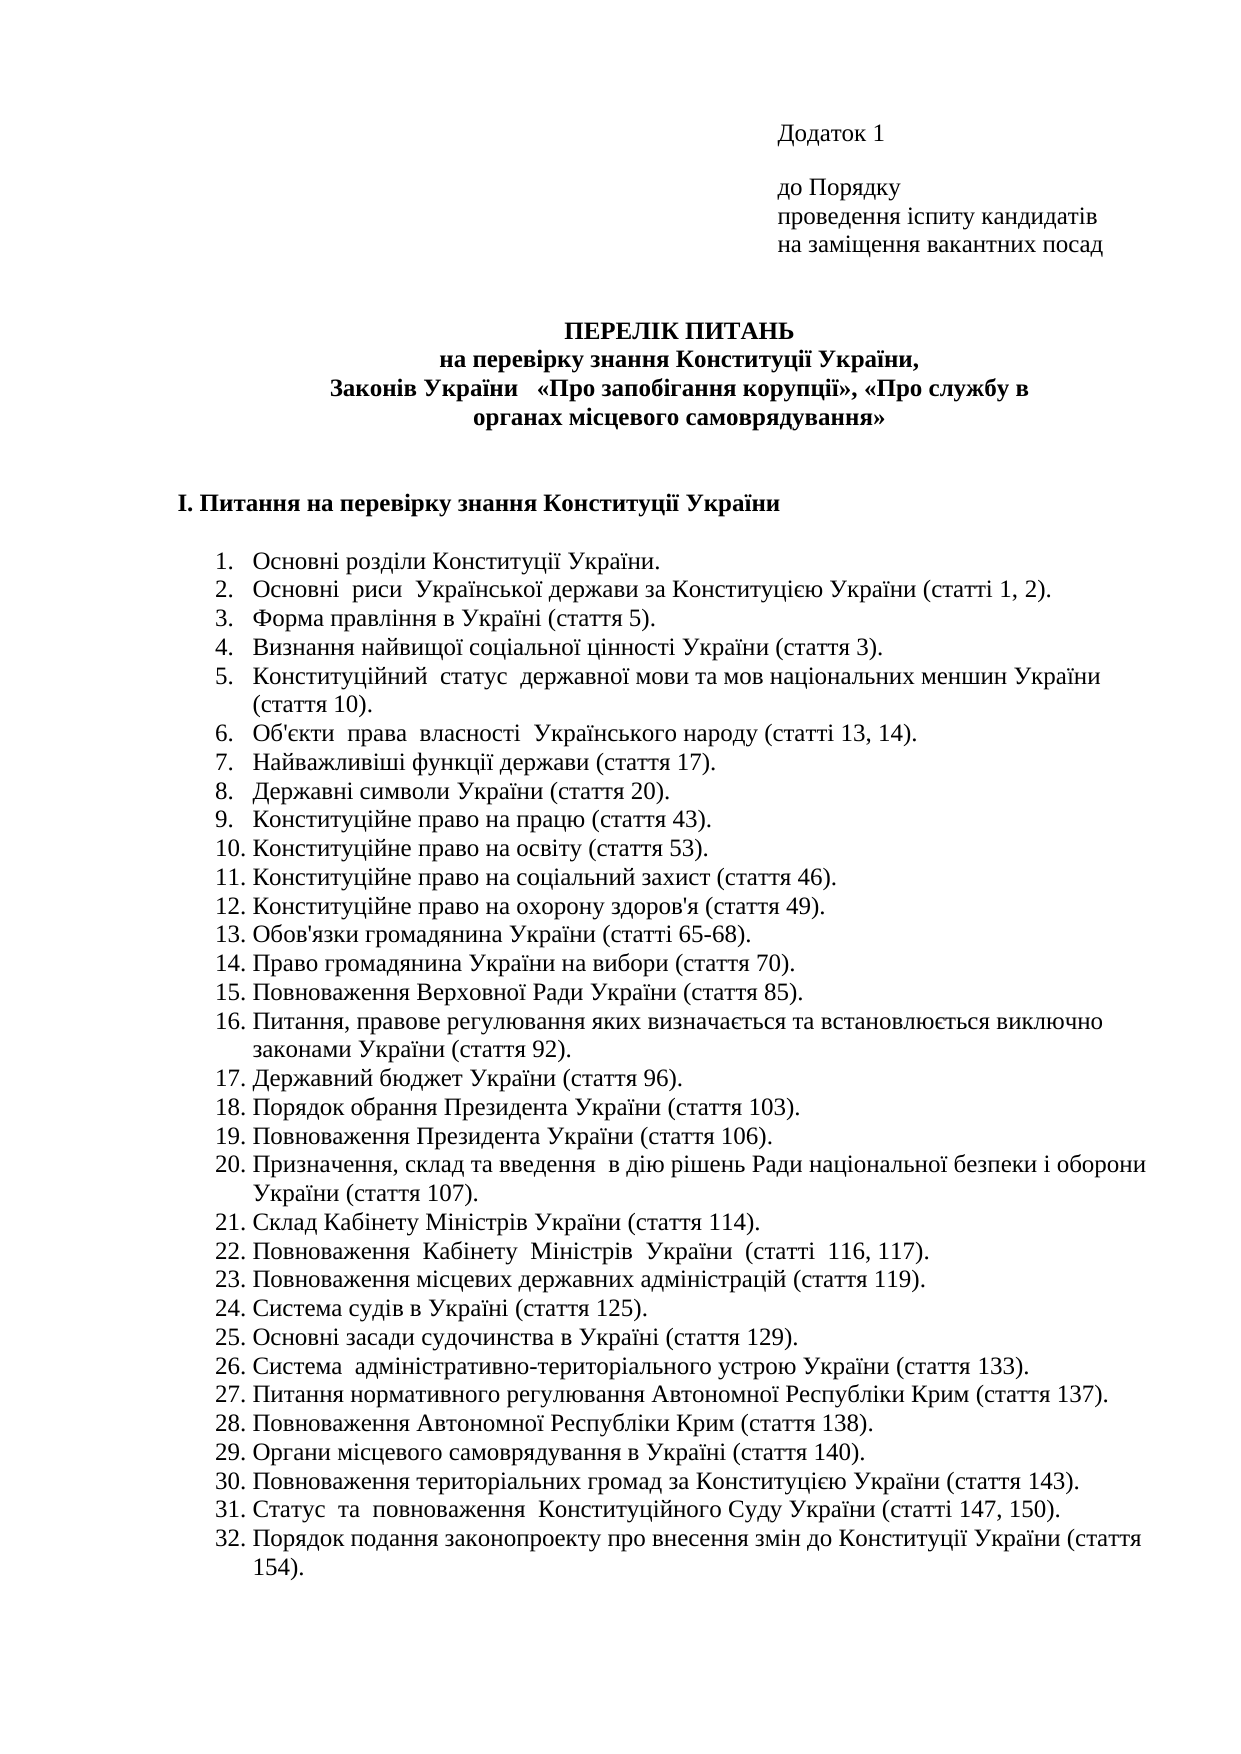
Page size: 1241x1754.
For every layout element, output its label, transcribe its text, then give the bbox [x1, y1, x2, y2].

list Повноваження територіальних громад за Конституцією України (стаття 143). [215, 1466, 1181, 1494]
list Система адміністративно-територіального устрою України (стаття 133). [215, 1351, 1181, 1379]
list Конституційне право на охорону здоров'я (стаття 49). [215, 891, 1181, 919]
text на перевірку знання Конституції України, [177, 344, 1181, 373]
list Органи місцевого самоврядування в Україні (стаття 140). [215, 1437, 1181, 1466]
text проведення іспиту кандидатів [177, 201, 1181, 229]
list Порядок подання законопроекту про внесення змін до Конституції України (стаття 154). [215, 1523, 1181, 1581]
list Основні засади судочинства в Україні (стаття 129). [215, 1322, 1181, 1351]
list Питання нормативного регулювання Автономної Республіки Крим (стаття 137). [215, 1379, 1181, 1408]
list Визнання найвищої соціальної цінності України (стаття 3). [215, 632, 1181, 661]
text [177, 118, 1181, 147]
list Конституційний статус державної мови та мов національних меншин України (стаття 10). [215, 661, 1181, 718]
list Повноваження Верховної Ради України (стаття 85). [215, 977, 1181, 1006]
list Повноваження Автономної Республіки Крим (стаття 138). [215, 1408, 1181, 1437]
list Склад Кабінету Міністрів України (стаття 114). [215, 1207, 1181, 1236]
text до Порядку [177, 172, 1181, 201]
list Державний бюджет України (стаття 96). [215, 1063, 1181, 1092]
list Питання, правове регулювання яких визначається та встановлюється виключно законами України (стаття 92). [215, 1006, 1181, 1063]
list Форма правління в Україні (стаття 5). [215, 603, 1181, 632]
list Конституційне право на соціальний захист (стаття 46). [215, 862, 1181, 891]
list Державні символи України (стаття 20). [215, 776, 1181, 804]
list Конституційне право на освіту (стаття 53). [215, 833, 1181, 862]
text Законів України «Про запобігання корупції», «Про службу в [177, 373, 1181, 402]
list Система судів в Україні (стаття 125). [215, 1293, 1181, 1322]
list Повноваження Президента України (стаття 106). [215, 1121, 1181, 1149]
list Основні риси Української держави за Конституцією України (статті 1, 2). [215, 574, 1181, 603]
text на заміщення вакантних посад [177, 229, 1181, 258]
text органах місцевого самоврядування» [177, 402, 1181, 431]
list Повноваження Кабінету Міністрів України (статті 116, 117). [215, 1236, 1181, 1264]
list Основні розділи Конституції України. [215, 546, 1181, 574]
list Конституційне право на працю (стаття 43). [215, 804, 1181, 833]
list Порядок обрання Президента України (стаття 103). [215, 1092, 1181, 1121]
list Призначення, склад та введення в дію рішень Ради національної безпеки і оборони України (стаття 107). [215, 1149, 1181, 1207]
list Обов'язки громадянина України (статті 65-68). [215, 919, 1181, 948]
text I. Питання на перевірку знання Конституції України [177, 488, 1181, 517]
list Повноваження місцевих державних адміністрацій (стаття 119). [215, 1264, 1181, 1293]
list Об'єкти права власності Українського народу (статті 13, 14). [215, 718, 1181, 747]
list Право громадянина України на вибори (стаття 70). [215, 948, 1181, 977]
list Статус та повноваження Конституційного Суду України (статті 147, 150). [215, 1494, 1181, 1523]
list Найважливіші функції держави (стаття 17). [215, 747, 1181, 776]
text ПЕРЕЛІК ПИТАНЬ [177, 316, 1181, 344]
